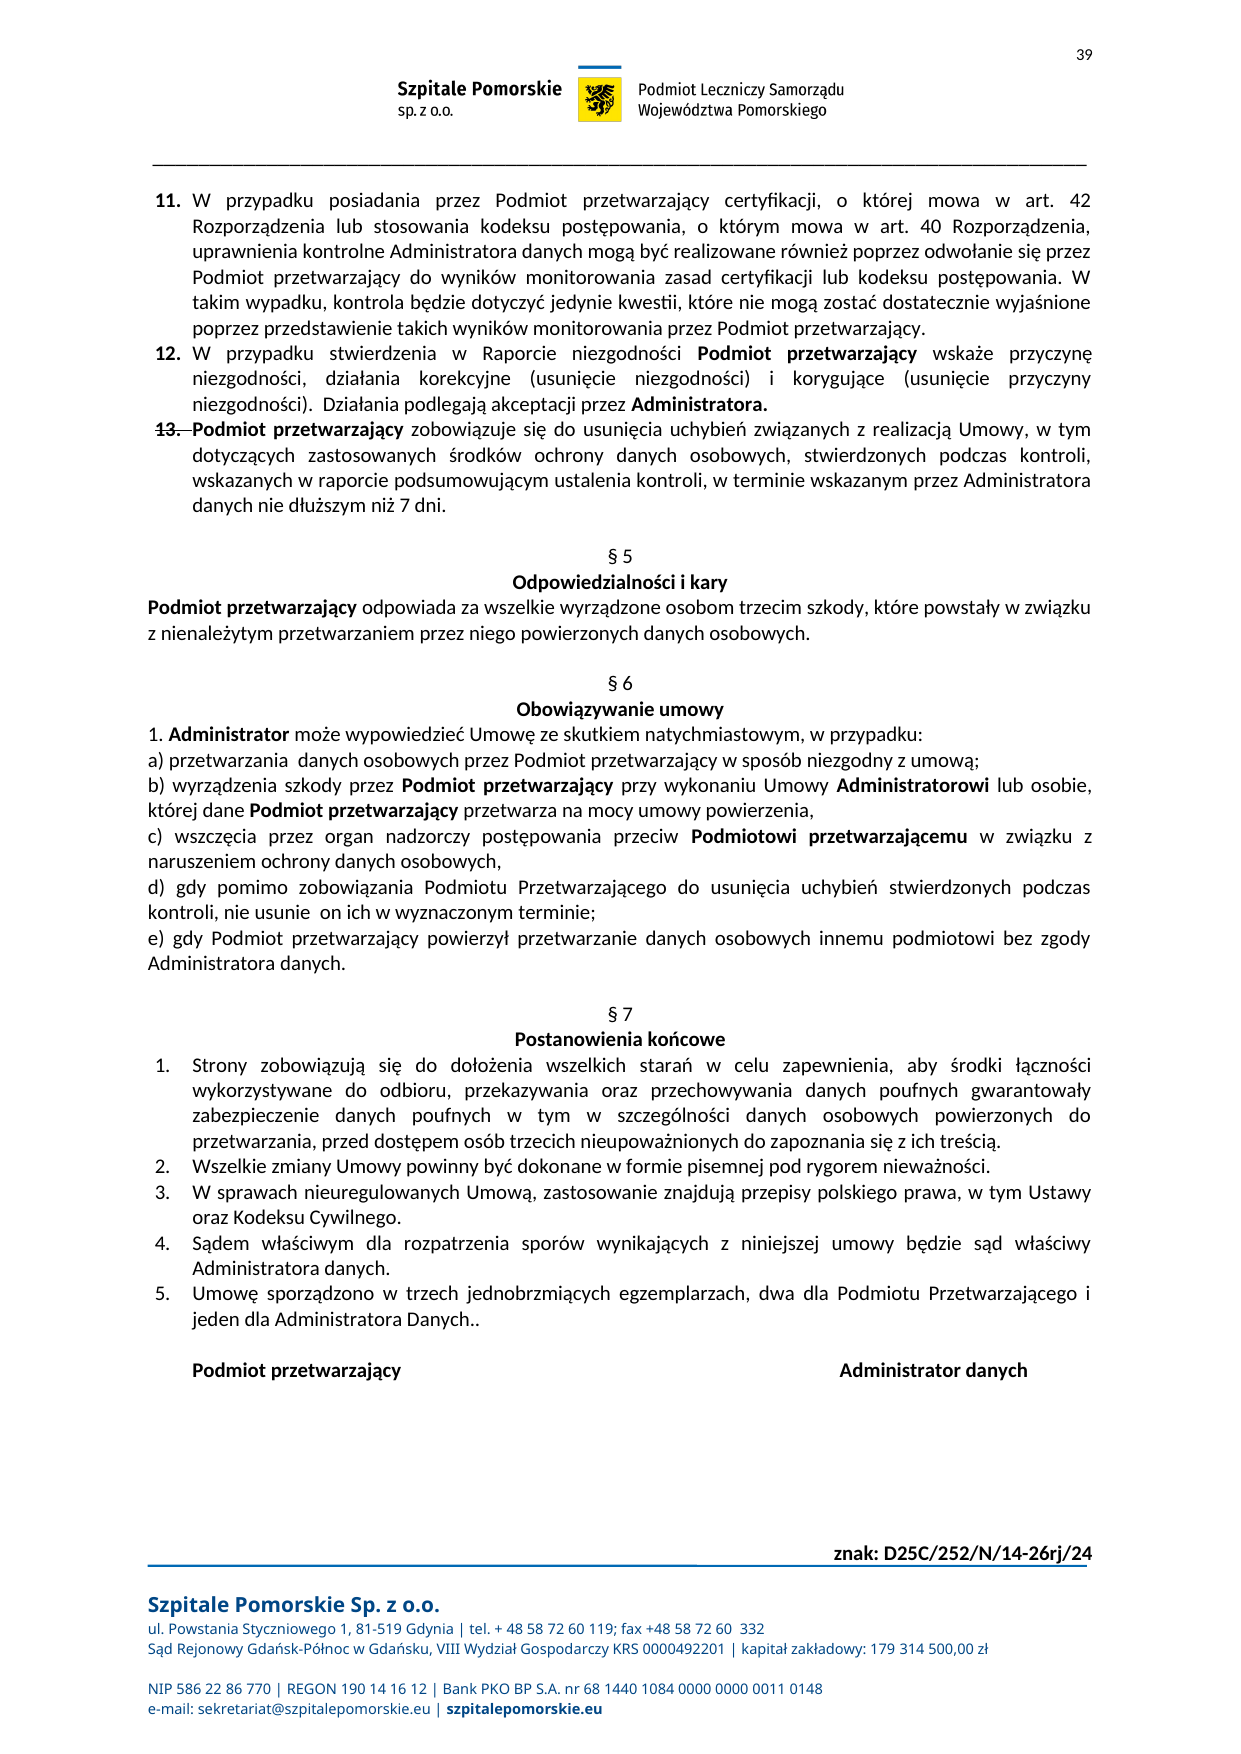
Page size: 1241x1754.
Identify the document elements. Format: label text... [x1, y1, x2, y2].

text c) wszczęcia przez organ nadzorczy postępowania przeciw Podmiotowi przetwarzającemu w związku z naruszeniem ochrony danych osobowych, [148, 823, 1092, 874]
list W sprawach nieuregulowanych Umową, zastosowanie znajdują przepisy polskiego prawa, w tym Ustawy oraz Kodeksu Cywilnego. [154, 1179, 1092, 1230]
text Obowiązywanie umowy [148, 696, 1092, 721]
list W przypadku stwierdzenia w Raporcie niezgodności Podmiot przetwarzający wskaże przyczynę niezgodności, działania korekcyjne (usunięcie niezgodności) i korygujące (usunięcie przyczyny niezgodności). Działania podlegają akceptacji przez Administratora. [154, 340, 1092, 416]
text 1. Administrator może wypowiedzieć Umowę ze skutkiem natychmiastowym, w przypadku: [148, 721, 1092, 747]
list Sądem właściwym dla rozpatrzenia sporów wynikających z niniejszej umowy będzie sąd właściwy Administratora danych. [154, 1230, 1092, 1281]
text a) przetwarzania danych osobowych przez Podmiot przetwarzający w sposób niezgodny z umową; [148, 747, 1092, 772]
text d) gdy pomimo zobowiązania Podmiotu Przetwarzającego do usunięcia uchybień stwierdzonych podczas kontroli, nie usunie on ich w wyznaczonym terminie; [148, 874, 1092, 925]
list Umowę sporządzono w trzech jednobrzmiących egzemplarzach, dwa dla Podmiotu Przetwarzającego i jeden dla Administratora Danych.. [154, 1281, 1092, 1331]
text § 5 [148, 543, 1092, 569]
list Wszelkie zmiany Umowy powinny być dokonane w formie pisemnej pod rygorem nieważności. [154, 1153, 1092, 1179]
text e) gdy Podmiot przetwarzający powierzył przetwarzanie danych osobowych innemu podmiotowi bez zgody Administratora danych. [148, 925, 1092, 976]
text Postanowienia końcowe [148, 1026, 1092, 1052]
text Podmiot przetwarzający odpowiada za wszelkie wyrządzone osobom trzecim szkody, które powstały w związku z nienależytym przetwarzaniem przez niego powierzonych danych osobowych. [148, 594, 1092, 645]
list Podmiot przetwarzający zobowiązuje się do usunięcia uchybień związanych z realizacją Umowy, w tym dotyczących zastosowanych środków ochrony danych osobowych, stwierdzonych podczas kontroli, wskazanych w raporcie podsumowującym ustalenia kontroli, w terminie wskazanym przez Administratora danych nie dłuższym niż 7 dni. [154, 416, 1092, 518]
list W przypadku posiadania przez Podmiot przetwarzający certyfikacji, o której mowa w art. 42 Rozporządzenia lub stosowania kodeksu postępowania, o którym mowa w art. 40 Rozporządzenia, uprawnienia kontrolne Administratora danych mogą być realizowane również poprzez odwołanie się przez Podmiot przetwarzający do wyników monitorowania zasad certyfikacji lub kodeksu postępowania. W takim wypadku, kontrola będzie dotyczyć jedynie kwestii, które nie mogą zostać dostatecznie wyjaśnione poprzez przedstawienie takich wyników monitorowania przez Podmiot przetwarzający. [154, 188, 1092, 340]
text § 7 [148, 1001, 1092, 1026]
picture [396, 64, 845, 123]
text § 6 [148, 671, 1092, 696]
text b) wyrządzenia szkody przez Podmiot przetwarzający przy wykonaniu Umowy Administratorowi lub osobie, której dane Podmiot przetwarzający przetwarza na mocy umowy powierzenia, [148, 772, 1092, 823]
text Odpowiedzialności i kary [148, 569, 1092, 594]
text Podmiot przetwarzający Administrator danych [148, 1357, 1092, 1382]
list Strony zobowiązują się do dołożenia wszelkich starań w celu zapewnienia, aby środki łączności wykorzystywane do odbioru, przekazywania oraz przechowywania danych poufnych gwarantowały zabezpieczenie danych poufnych w tym w szczególności danych osobowych powierzonych do przetwarzania, przed dostępem osób trzecich nieupoważnionych do zapoznania się z ich treścią. [154, 1052, 1092, 1153]
